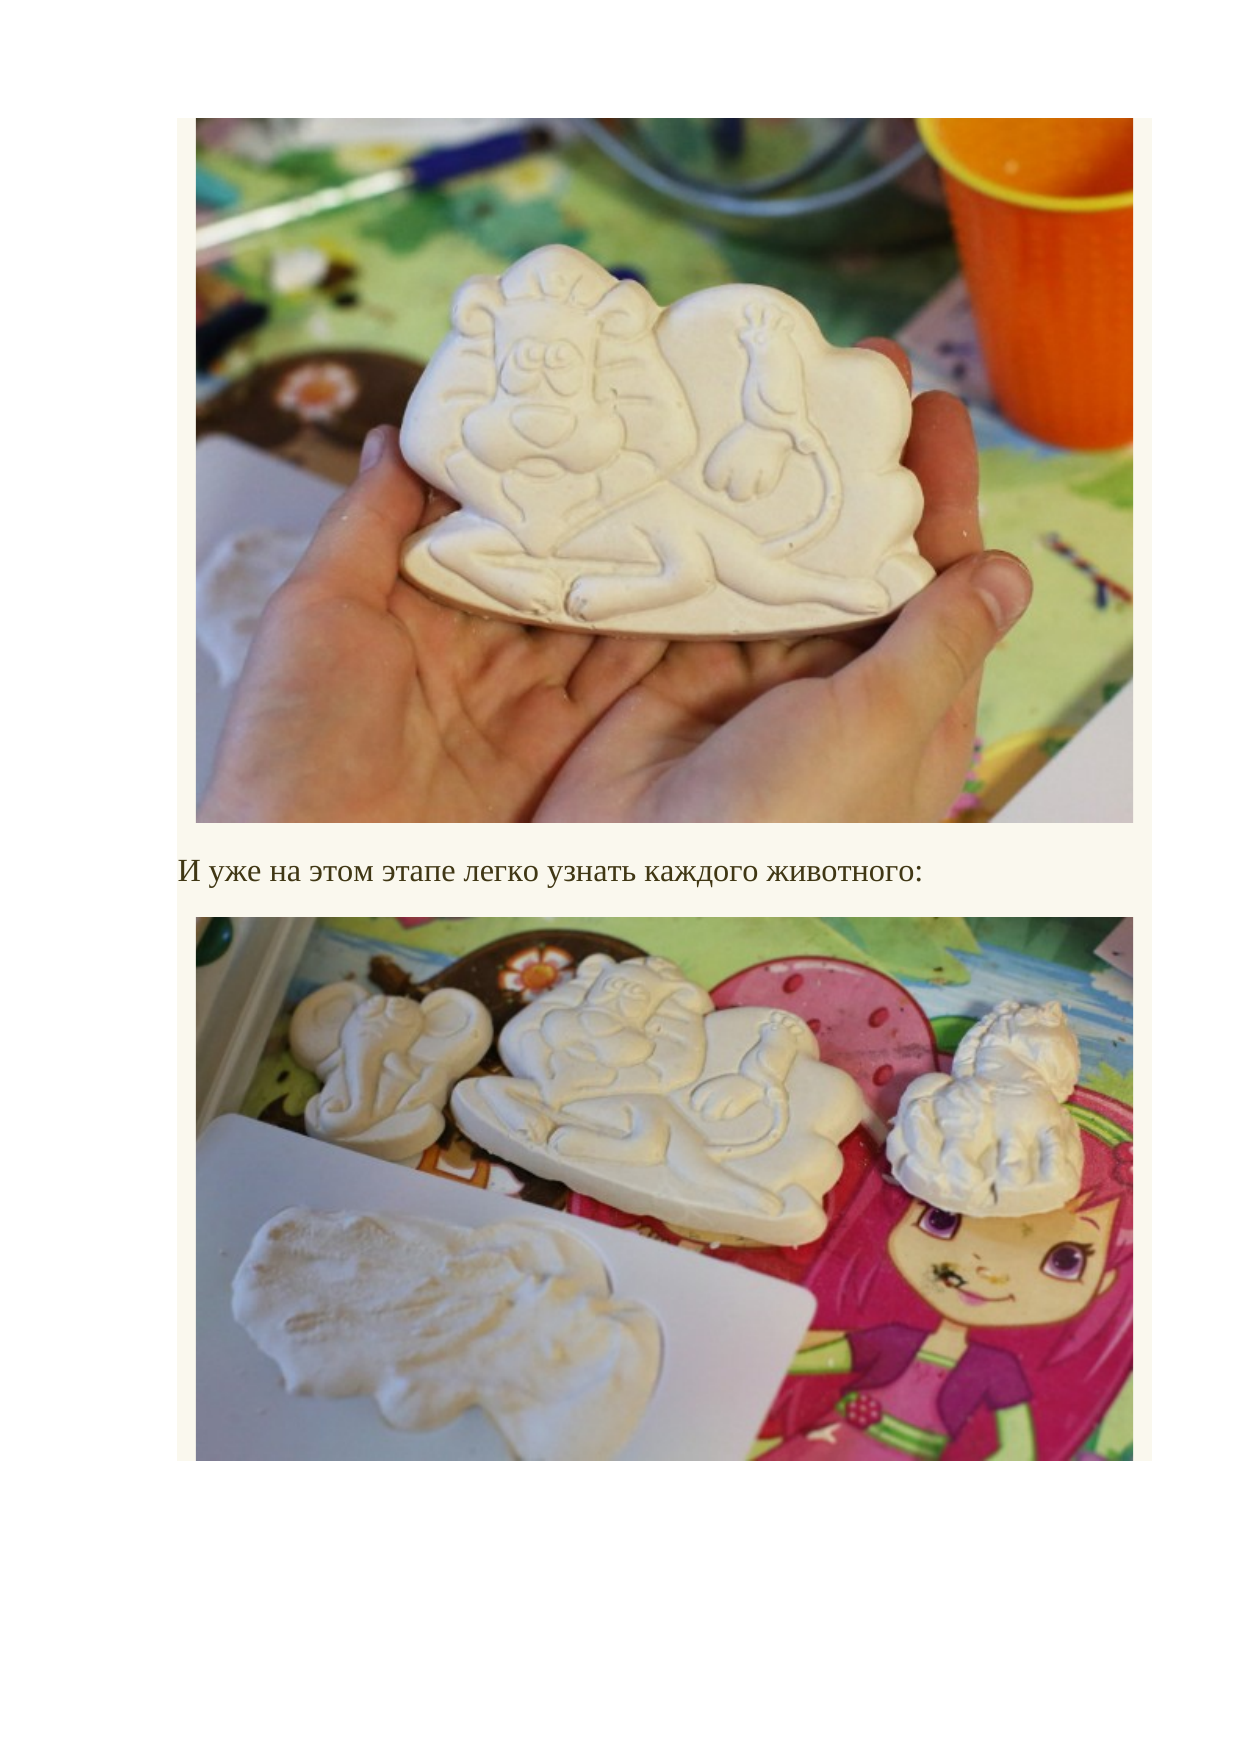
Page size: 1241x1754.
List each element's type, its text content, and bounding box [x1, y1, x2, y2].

text И уже на этом этапе легко узнать каждого животного: [177, 852, 1152, 889]
picture [195, 118, 1134, 823]
picture [195, 917, 1134, 1461]
